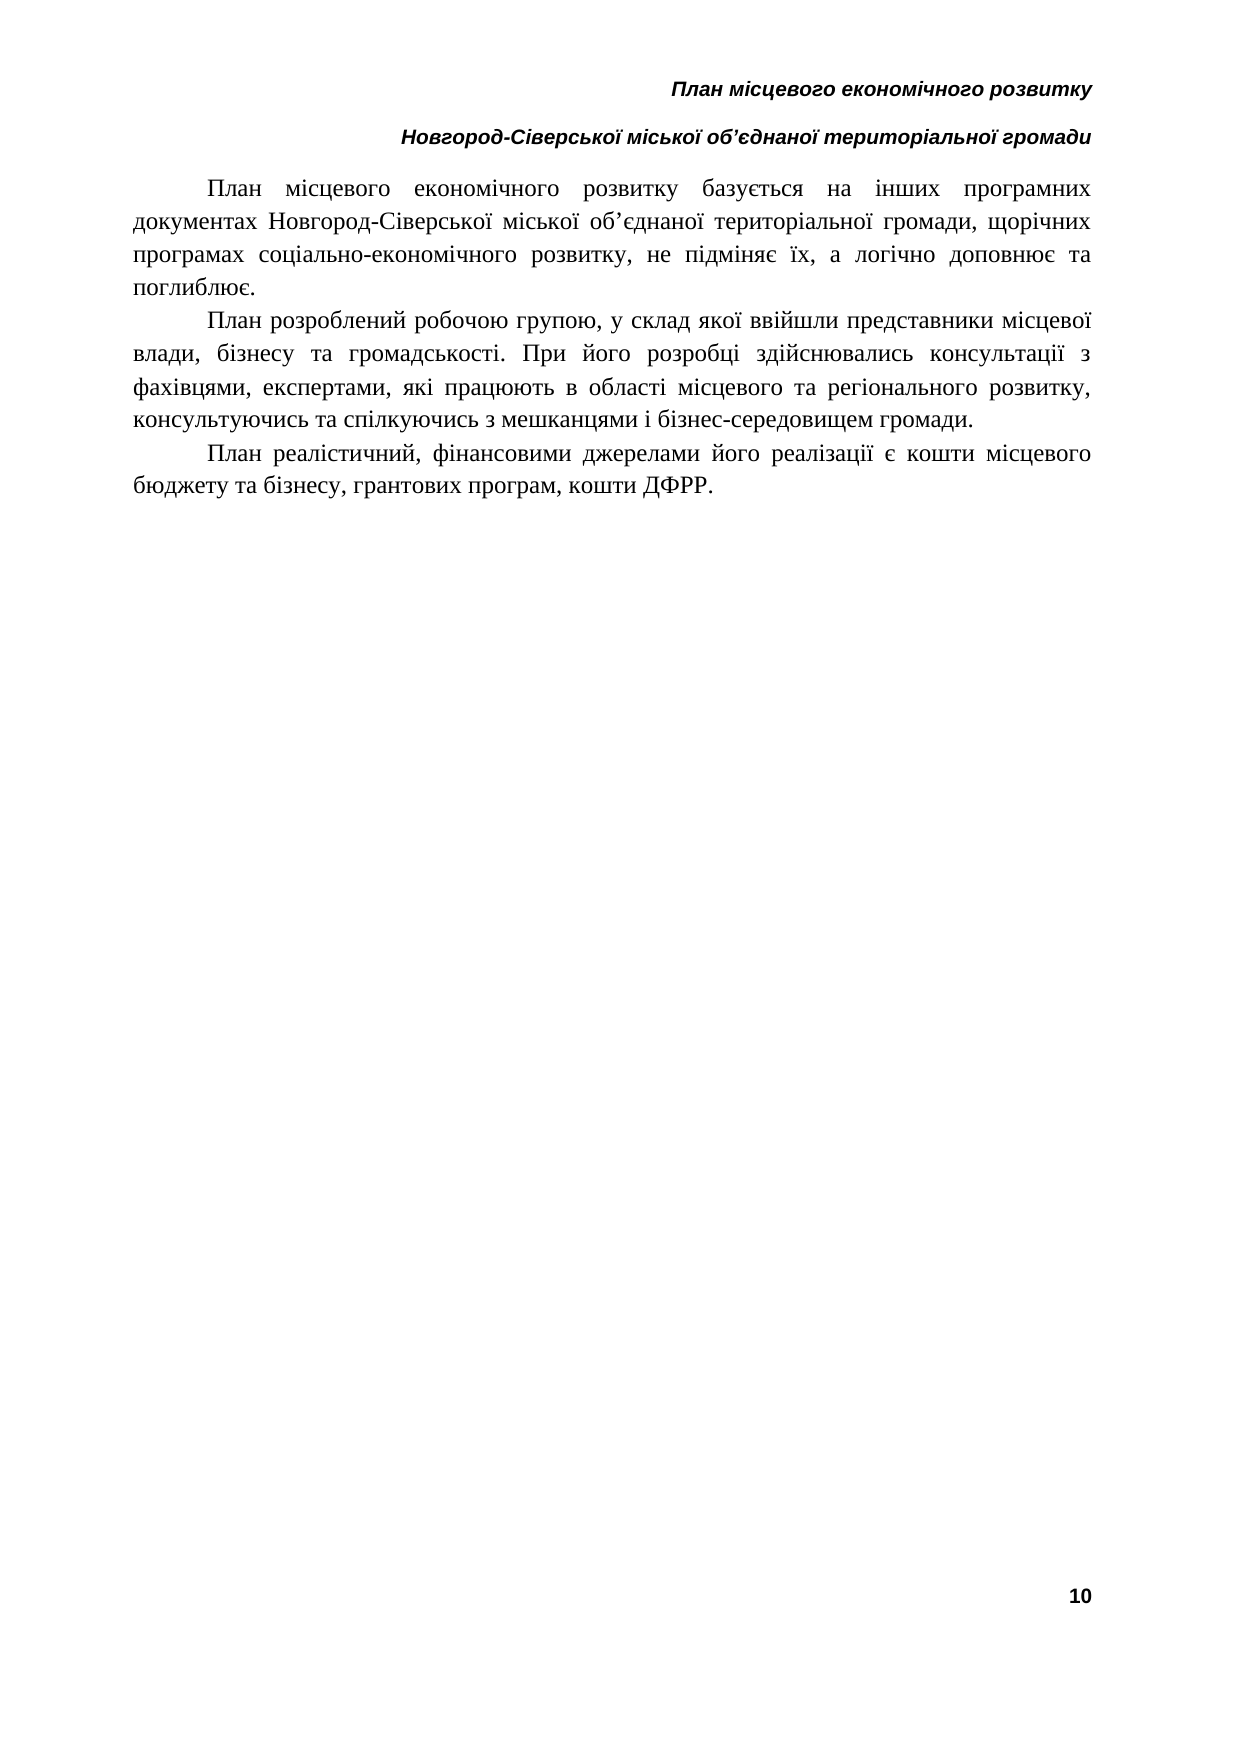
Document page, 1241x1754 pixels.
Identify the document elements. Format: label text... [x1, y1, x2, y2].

text План розроблений робочою групою, у склад якої ввійшли представники місцевої влади, бізнесу та громадськості. При його розробці здійснювались консультації з фахівцями, експертами, які працюють в області місцевого та регіонального розвитку, консультуючись та спілкуючись з мешканцями і бізнес-середовищем громади. [133, 306, 1092, 433]
text План реалістичний, фінансовими джерелами його реалізації є кошти місцевого бюджету та бізнесу, грантових програм, кошти ДФРР. [133, 438, 1092, 499]
text План місцевого економічного розвитку базується на інших програмних документах Новгород-Сіверської міської об’єднаної територіальної громади, щорічних програмах соціально-економічного розвитку, не підміняє їх, а логічно доповнює та поглиблює. [133, 173, 1092, 301]
